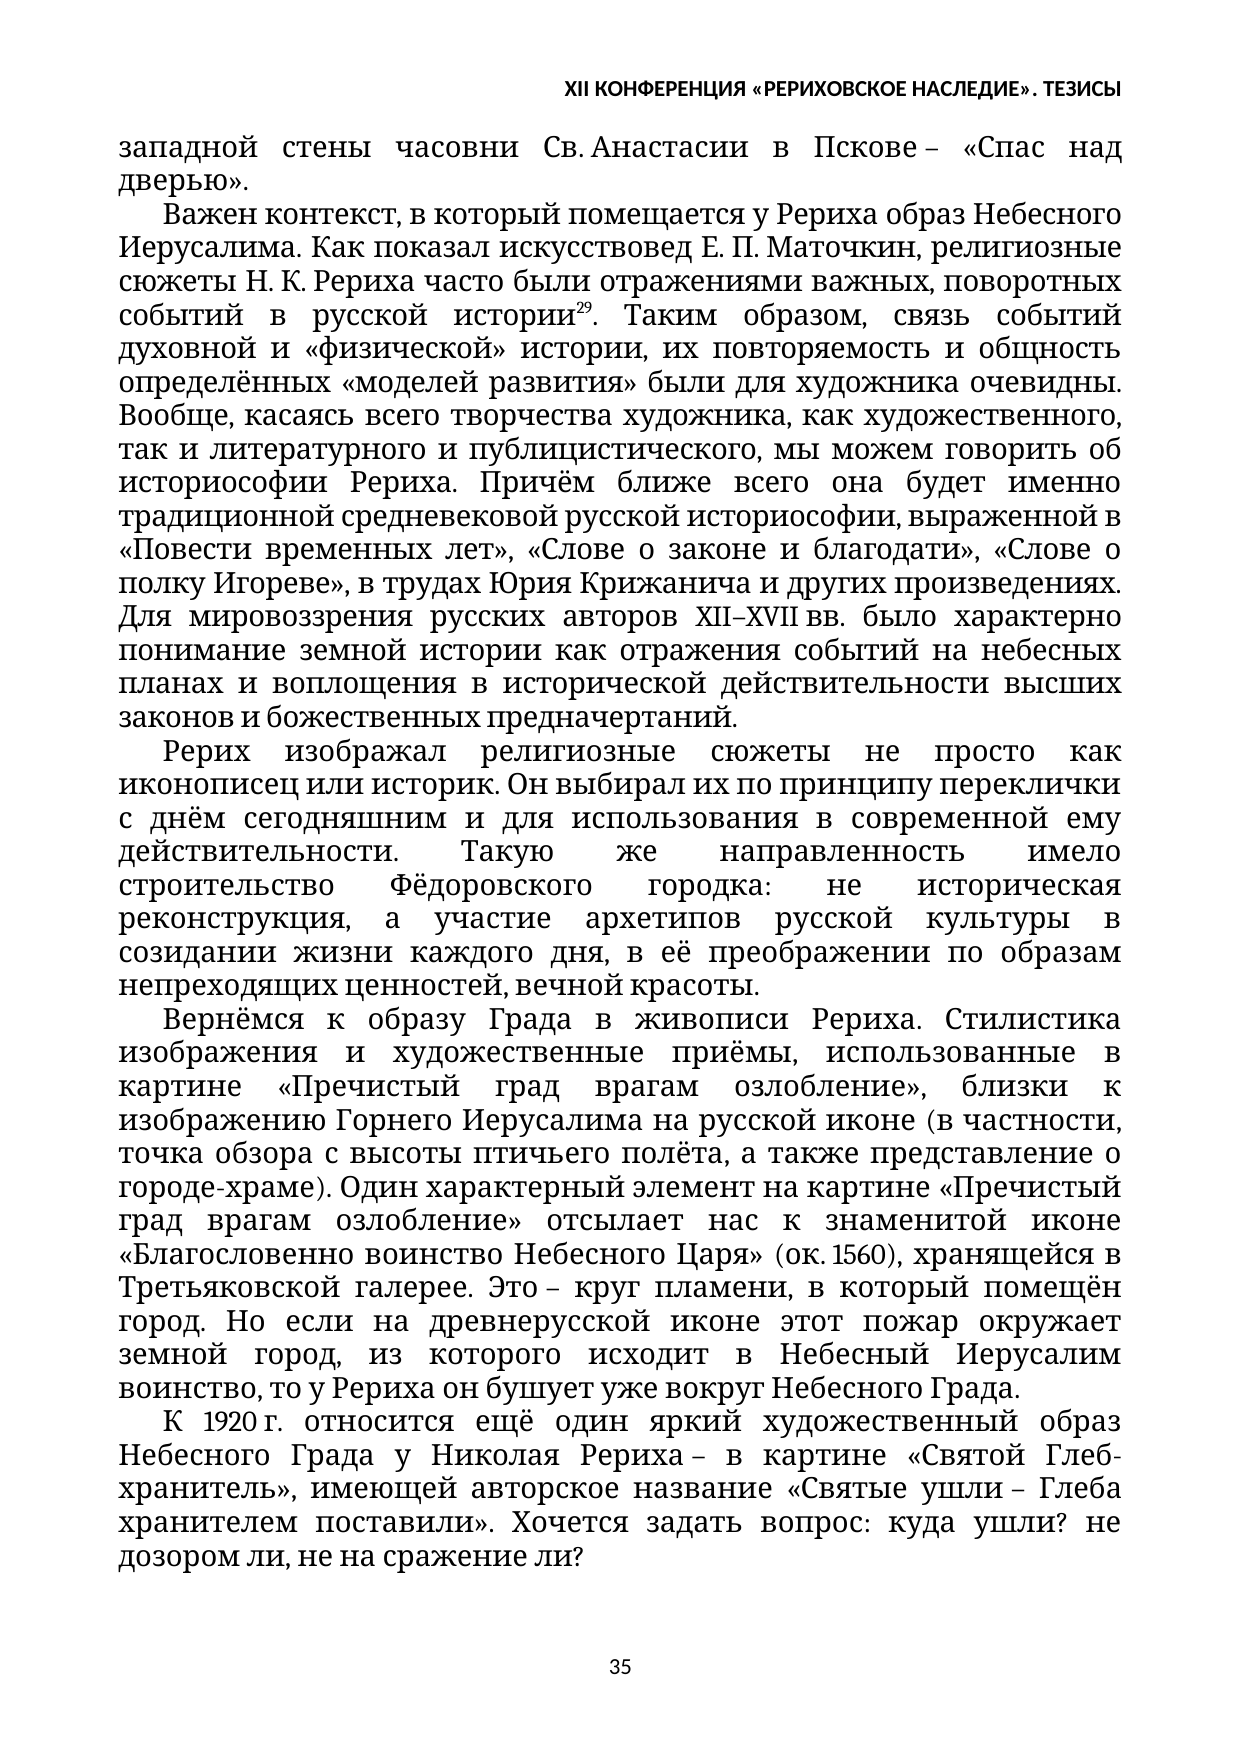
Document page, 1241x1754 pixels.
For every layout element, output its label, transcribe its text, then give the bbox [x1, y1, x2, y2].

text Вернёмся к образу Града в живописи Рериха. Стилистика изображения и художественные приёмы, использованные в картине «Пречистый град врагам озлобление», близки к изображению Горнего Иерусалима на русской иконе (в частности, точка обзора с высоты птичьего полёта, а также представление о городе-храме). Один характерный элемент на картине «Пречистый град врагам озлобление» отсылает нас к знаменитой иконе «Благословенно воинство Небесного Царя» (ок. 1560), хранящейся в Третьяковской галерее. Это – круг пламени, в который помещён город. Но если на древнерусской иконе этот пожар окружает земной город, из которого исходит в Небесный Иерусалим воинство, то у Рериха он бушует уже вокруг Небесного Града. [118, 1003, 1122, 1406]
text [118, 131, 1122, 198]
text К 1920 г. относится ещё один яркий художественный образ Небесного Града у Николая Рериха – в картине «Святой Глеб-хранитель», имеющей авторское название «Святые ушли – Глеба хранителем поставили». Хочется задать вопрос: куда ушли? не дозором ли, не на сражение ли? [118, 1406, 1122, 1573]
text Важен контекст, в который помещается у Рериха образ Небесного Иерусалима. Как показал искусствовед Е. П. Маточкин, религиозные сюжеты Н. К. Рериха часто были отражениями важных, поворотных событий в русской истории. Таким образом, связь событий духовной и «физической» истории, их повторяемость и общность определённых «моделей развития» были для художника очевидны. Вообще, касаясь всего творчества художника, как художественного, так и литературного и публицистического, мы можем говорить об историософии Рериха. Причём ближе всего она будет именно традиционной средневековой русской историософии, выраженной в «Повести временных лет», «Слове о законе и благодати», «Слове о полку Игореве», в трудах Юрия Крижанича и других произведениях. Для мировоззрения русских авторов XII–XVII вв. было характерно понимание земной истории как отражения событий на небесных планах и воплощения в исторической действительности высших законов и божественных предначертаний. [118, 198, 1122, 735]
text Рерих изображал религиозные сюжеты не просто как иконописец или историк. Он выбирал их по принципу переклички с днём сегодняшним и для использования в современной ему действительности. Такую же направленность имело строительство Фёдоровского городка: не историческая реконструкция, а участие архетипов русской культуры в созидании жизни каждого дня, в её преображении по образам непреходящих ценностей, вечной красоты. [118, 735, 1122, 1003]
